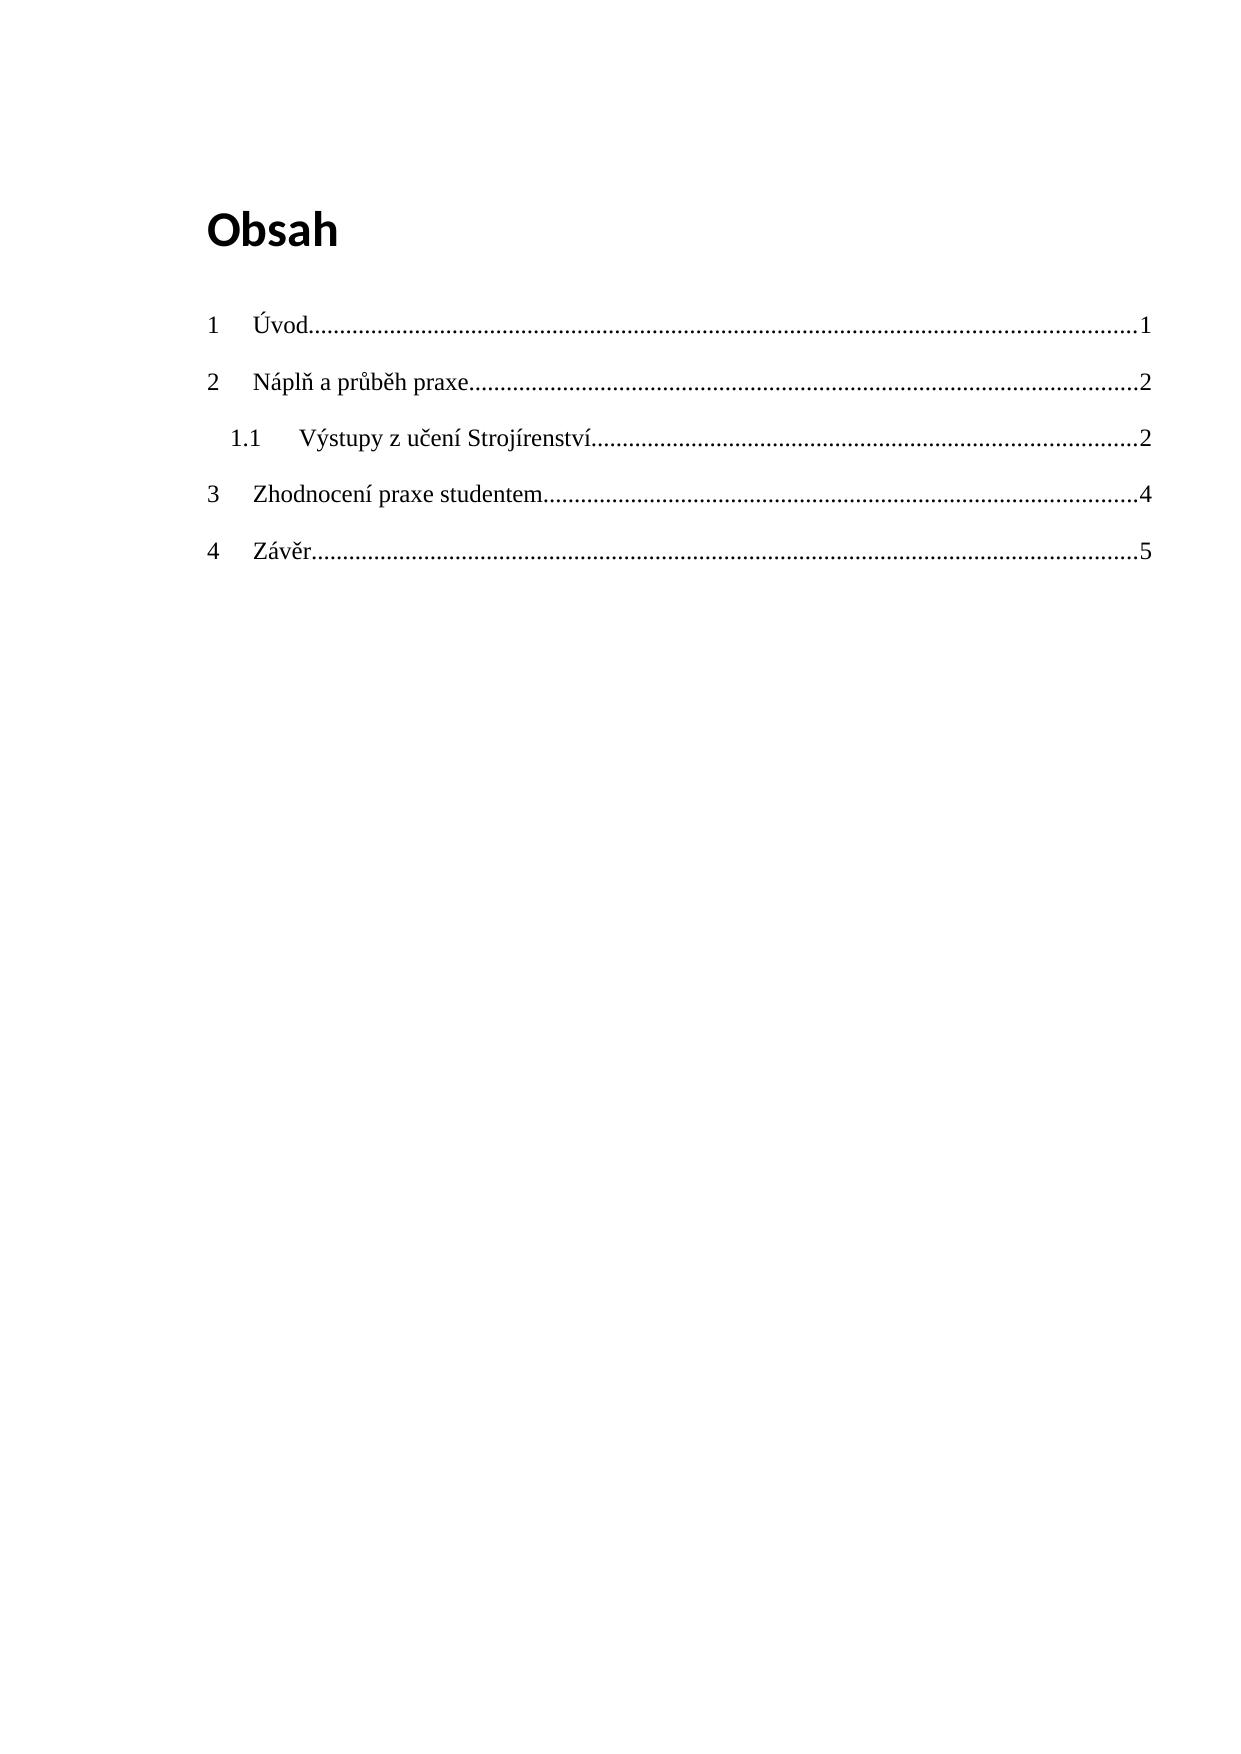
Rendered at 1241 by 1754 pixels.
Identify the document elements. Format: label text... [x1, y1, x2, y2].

text 1 Úvod 1 [207, 310, 1181, 339]
text 2 Náplň a průběh praxe 2 [207, 367, 1181, 395]
text 4 Závěr 5 [207, 536, 1181, 565]
text Obsah [207, 198, 1181, 259]
text 3 Zhodnocení praxe studentem 4 [207, 479, 1181, 508]
text 1.1 Výstupy z učení Strojírenství 2 [230, 423, 1181, 452]
